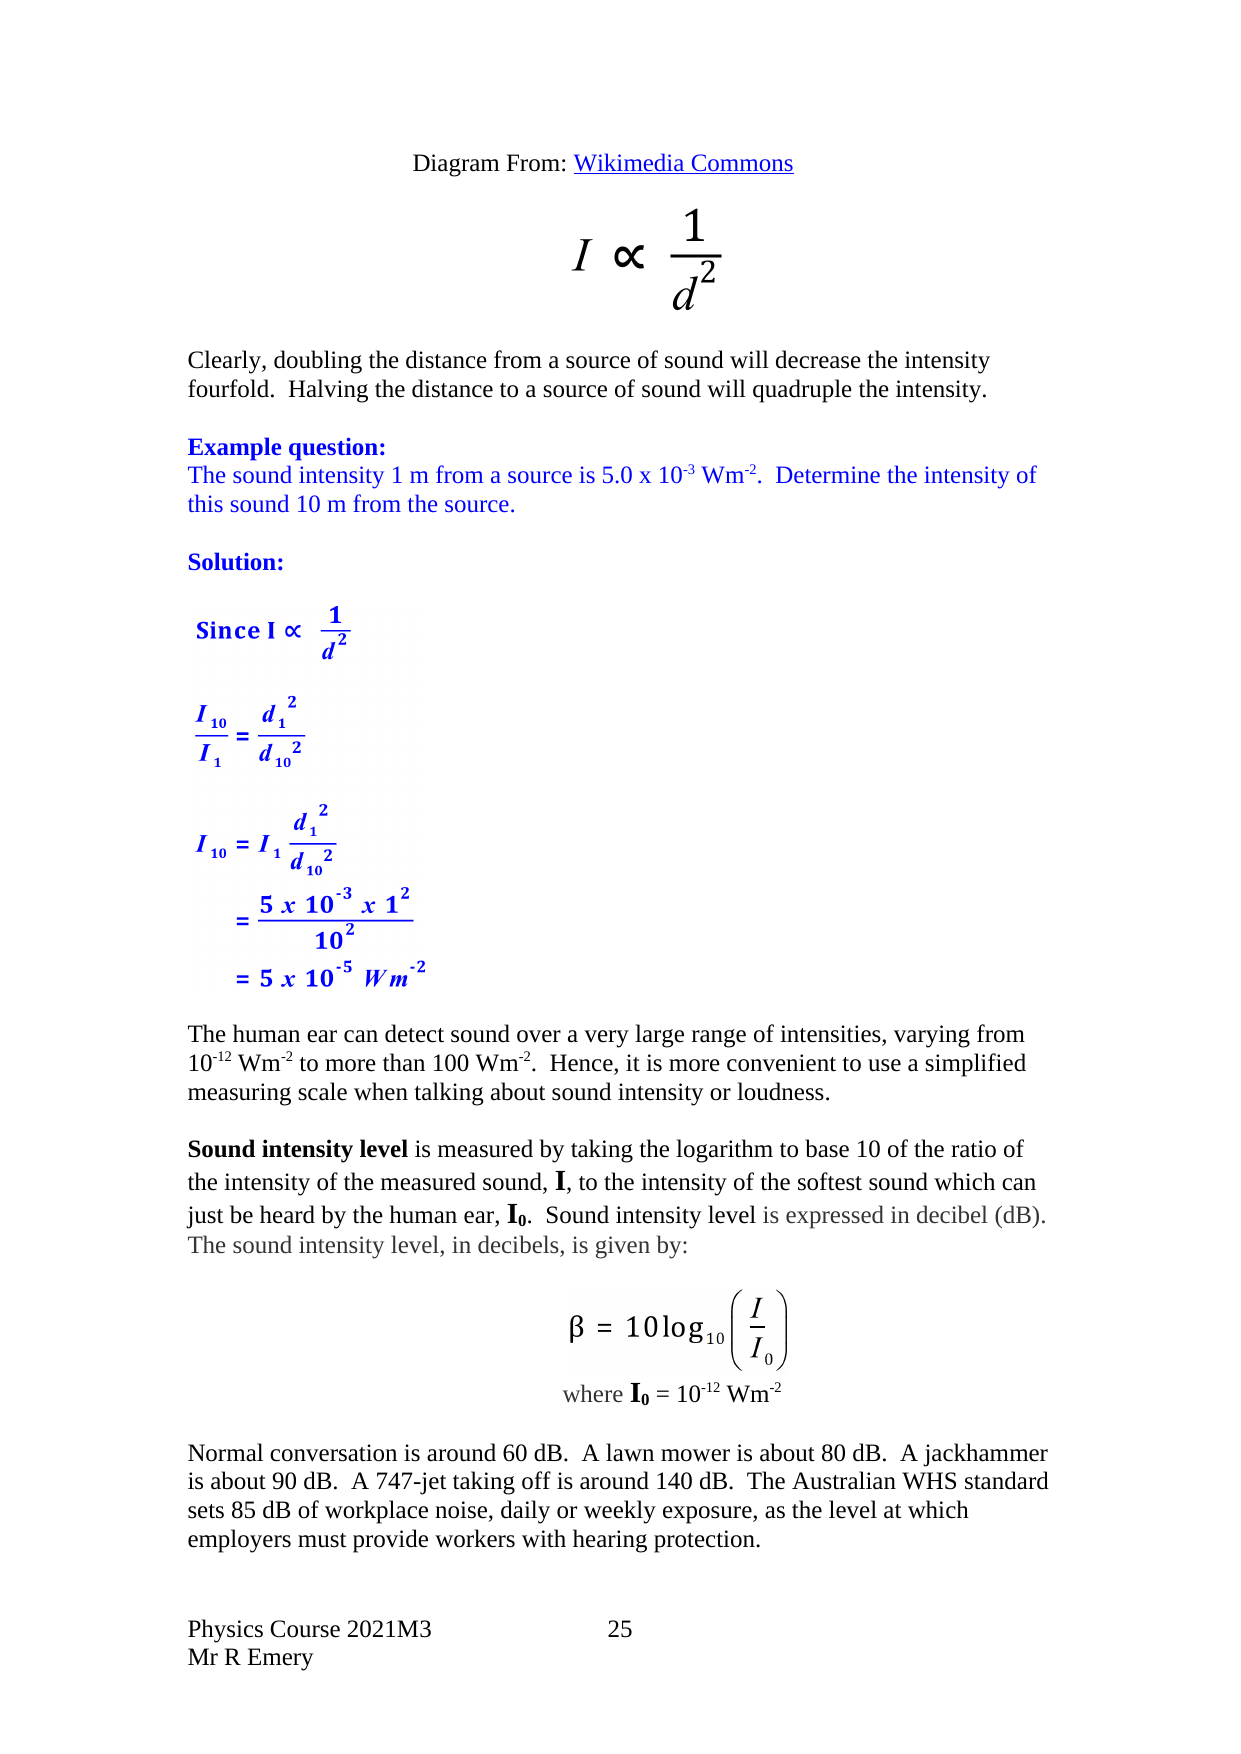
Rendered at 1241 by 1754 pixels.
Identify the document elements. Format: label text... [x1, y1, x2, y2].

text Clearly, doubling the distance from a source of sound will decrease the intensity fourfold. Halving the distance to a source of sound will quadruple the intensity. [187, 346, 1053, 403]
text Sound intensity level is measured by taking the logarithm to base 10 of the ratio of the intensity of the measured sound, I, to the intensity of the softest sound which can just be heard by the human ear, I0. Sound intensity level is expressed in decibel (dB). The sound intensity level, in decibels, is given by: [187, 1134, 1053, 1259]
picture [193, 604, 427, 991]
picture [568, 205, 725, 317]
text where I0 = 10-12 Wm-2 [487, 1375, 1053, 1409]
text Example question: [187, 432, 1053, 461]
text The sound intensity 1 m from a source is 5.0 x 10-3 Wm-2. Determine the intensity of this sound 10 m from the source. [187, 461, 1053, 518]
picture [568, 1287, 788, 1376]
text Diagram From: Wikimedia Commons [337, 148, 1053, 176]
text Normal conversation is around 60 dB. A lawn mower is about 80 dB. A jackhammer is about 90 dB. A 747-jet taking off is around 140 dB. The Australian WHS standard sets 85 dB of workplace noise, daily or weekly exposure, as the level at which employers must provide workers with hearing protection. [187, 1438, 1053, 1553]
text Solution: [187, 547, 1053, 576]
text The human ear can detect sound over a very large range of intensities, varying from 10-12 Wm-2 to more than 100 Wm-2. Hence, it is more convenient to use a simplified measuring scale when talking about sound intensity or loudness. [187, 1019, 1053, 1106]
